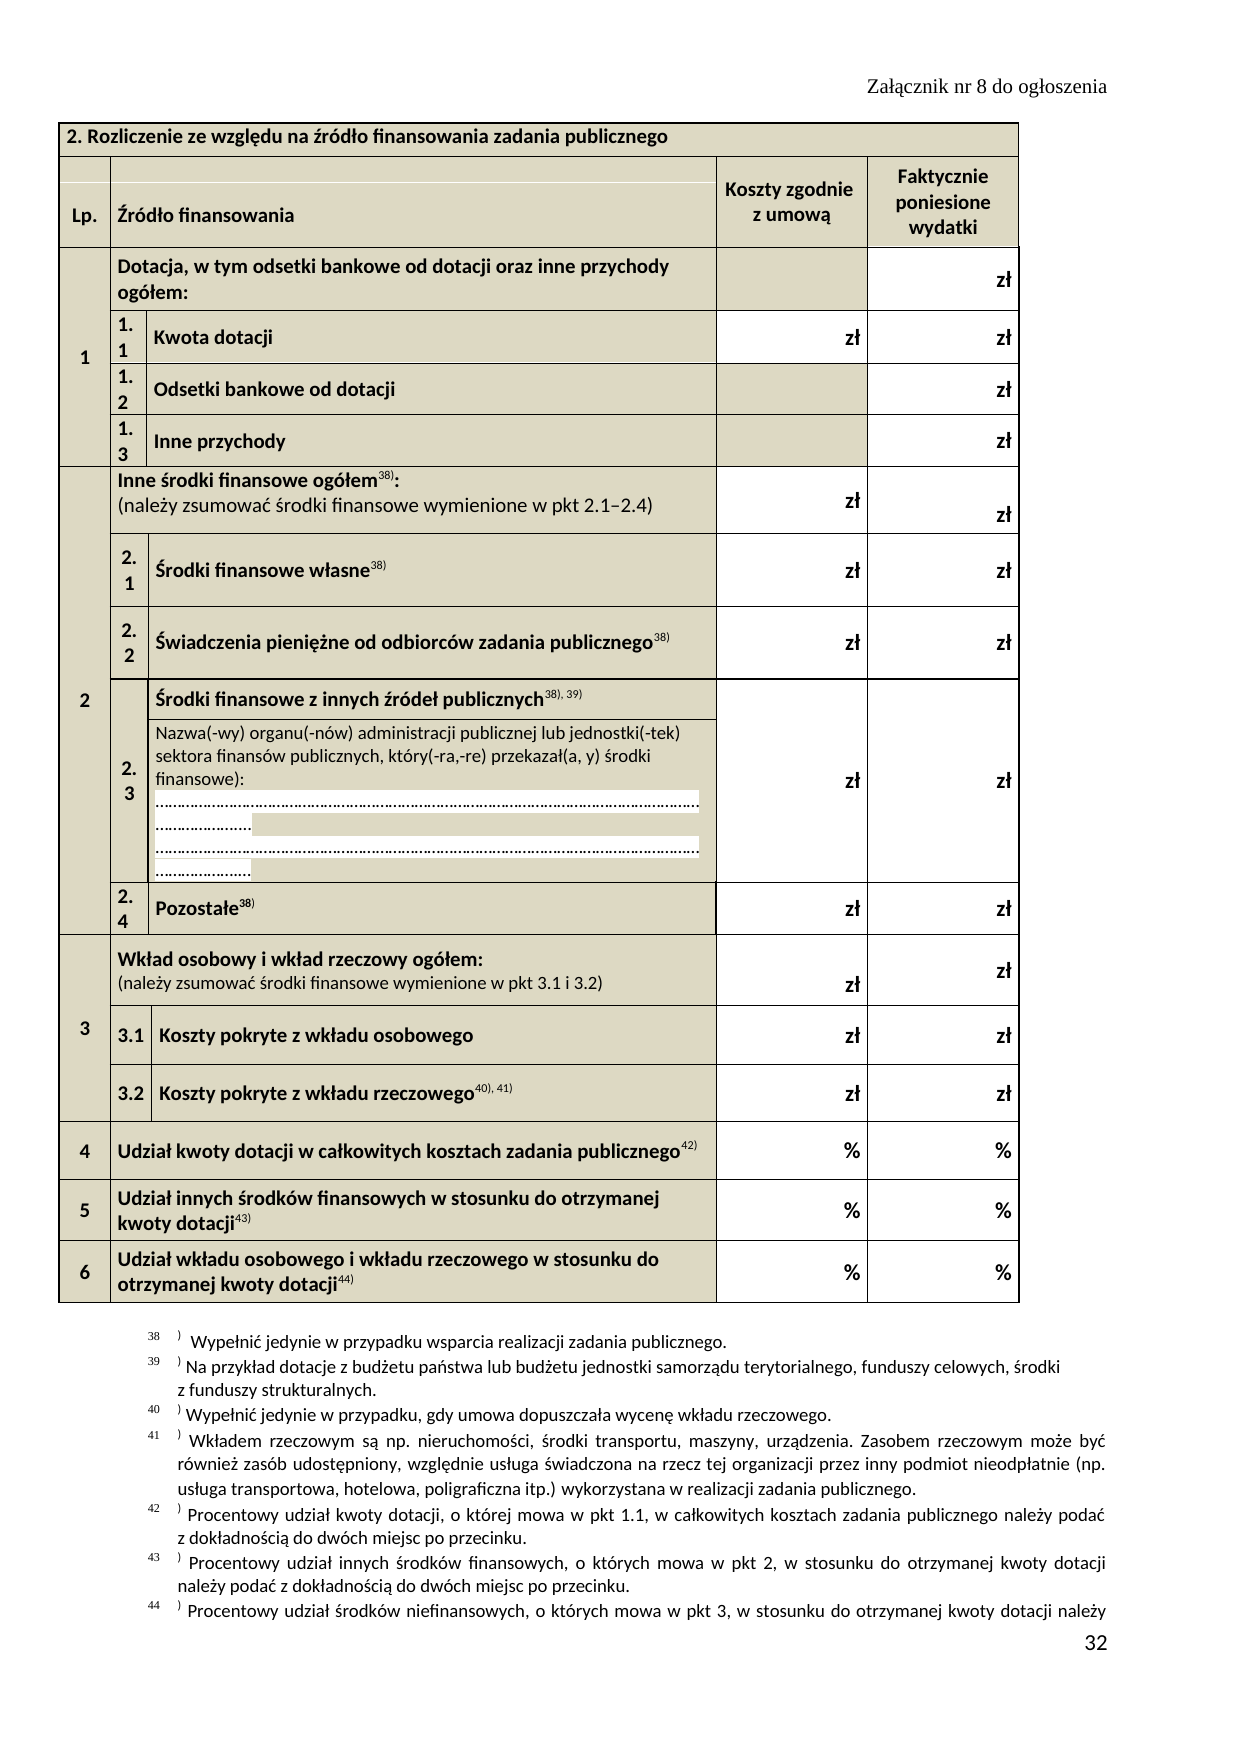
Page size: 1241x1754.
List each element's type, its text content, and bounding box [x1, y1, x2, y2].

table_cell 3.2 [111, 1065, 151, 1121]
table_cell 1.3 [111, 415, 146, 466]
table_cell Koszty zgodnie z umową [717, 157, 867, 246]
table_cell zł [868, 1006, 1018, 1064]
table_cell zł [717, 1006, 867, 1064]
table_cell [717, 415, 867, 466]
table_header 2. Rozliczenie ze względu na źródło finansowania zadania publicznego [60, 124, 1018, 156]
table_cell 1.1 [111, 311, 146, 362]
table_cell Udział innych środków finansowych w stosunku do otrzymanej kwoty dotacji) [111, 1180, 716, 1240]
table_cell 2.3 [111, 680, 147, 881]
table_cell Nazwa(-wy) organu(-nów) administracji publicznej lub jednostki(-tek) sektora finansów publicznych, który(-ra,-re) przekazał(a, y) środki finansowe): ……………………………………………………………………………………………………………………………….... ……………………………………………………………………………………………………………………………….… [149, 720, 716, 881]
table_cell Świadczenia pieniężne od odbiorców zadania publicznego38) [149, 607, 716, 678]
table_cell Udział kwoty dotacji w całkowitych kosztach zadania publicznego) [111, 1122, 716, 1179]
table_cell Środki finansowe z innych źródeł publicznych38), ) [149, 680, 716, 719]
table_cell Faktycznie poniesione wydatki [868, 157, 1018, 246]
table_cell zł [717, 935, 867, 1005]
table_cell zł [868, 415, 1018, 466]
table_cell Wkład osobowy i wkład rzeczowy ogółem: (należy zsumować środki finansowe wymienione w pkt 3.1 i 3.2) [111, 935, 716, 1005]
table_cell zł [717, 680, 867, 881]
table_cell zł [868, 935, 1018, 1005]
table_cell 3.1 [111, 1006, 151, 1064]
table_cell 1 [60, 248, 110, 466]
table_cell zł [717, 467, 867, 533]
table_cell Dotacja, w tym odsetki bankowe od dotacji oraz inne przychody ogółem: [111, 248, 716, 310]
table_cell % [717, 1122, 867, 1179]
table_cell 2.4 [111, 883, 148, 934]
table_cell Udział wkładu osobowego i wkładu rzeczowego w stosunku do otrzymanej kwoty dotacji) [111, 1241, 716, 1302]
table_cell [60, 157, 110, 182]
table_cell zł [717, 883, 867, 934]
table_cell % [717, 1241, 867, 1302]
table_cell % [868, 1241, 1018, 1302]
table_cell zł [717, 311, 867, 362]
table_cell Kwota dotacji [147, 311, 716, 362]
table_cell zł [868, 311, 1018, 362]
table_cell Odsetki bankowe od dotacji [147, 364, 716, 414]
table_cell zł [868, 607, 1018, 678]
table_cell 2.2 [111, 607, 148, 678]
table_cell % [868, 1180, 1018, 1240]
table_cell 2 [60, 467, 110, 934]
table_cell 1.2 [111, 364, 146, 414]
table_cell zł [868, 680, 1018, 881]
table_cell 4 [60, 1122, 110, 1179]
table_cell 3 [60, 935, 110, 1121]
table_cell zł [868, 1065, 1018, 1121]
table_cell [111, 157, 716, 182]
table_cell 6 [60, 1241, 110, 1302]
table_cell 5 [60, 1180, 110, 1240]
table_cell zł [868, 364, 1018, 414]
table_cell Koszty pokryte z wkładu osobowego [152, 1006, 716, 1064]
table_cell 2.1 [111, 534, 148, 606]
table_cell % [868, 1122, 1018, 1179]
table_cell zł [717, 1065, 867, 1121]
table_cell [717, 364, 867, 414]
table_cell zł [868, 883, 1018, 934]
table_cell Lp. [60, 183, 110, 246]
table_cell zł [868, 248, 1018, 310]
table_cell Środki finansowe własne38) [149, 534, 716, 606]
table_cell Pozostałe38) [149, 883, 715, 934]
table_cell % [717, 1180, 867, 1240]
table_cell [717, 248, 867, 310]
table_cell Inne przychody [147, 415, 716, 466]
table_cell zł [717, 534, 867, 606]
table_cell zł [717, 607, 867, 678]
table_cell zł [868, 467, 1018, 533]
table_cell Inne środki finansowe ogółem): (należy zsumować środki finansowe wymienione w pkt 2.1–2.4) [111, 467, 716, 533]
table_cell Koszty pokryte z wkładu rzeczowego), ) [152, 1065, 716, 1121]
table_cell zł [868, 534, 1018, 606]
table_cell Źródło finansowania [111, 183, 716, 246]
